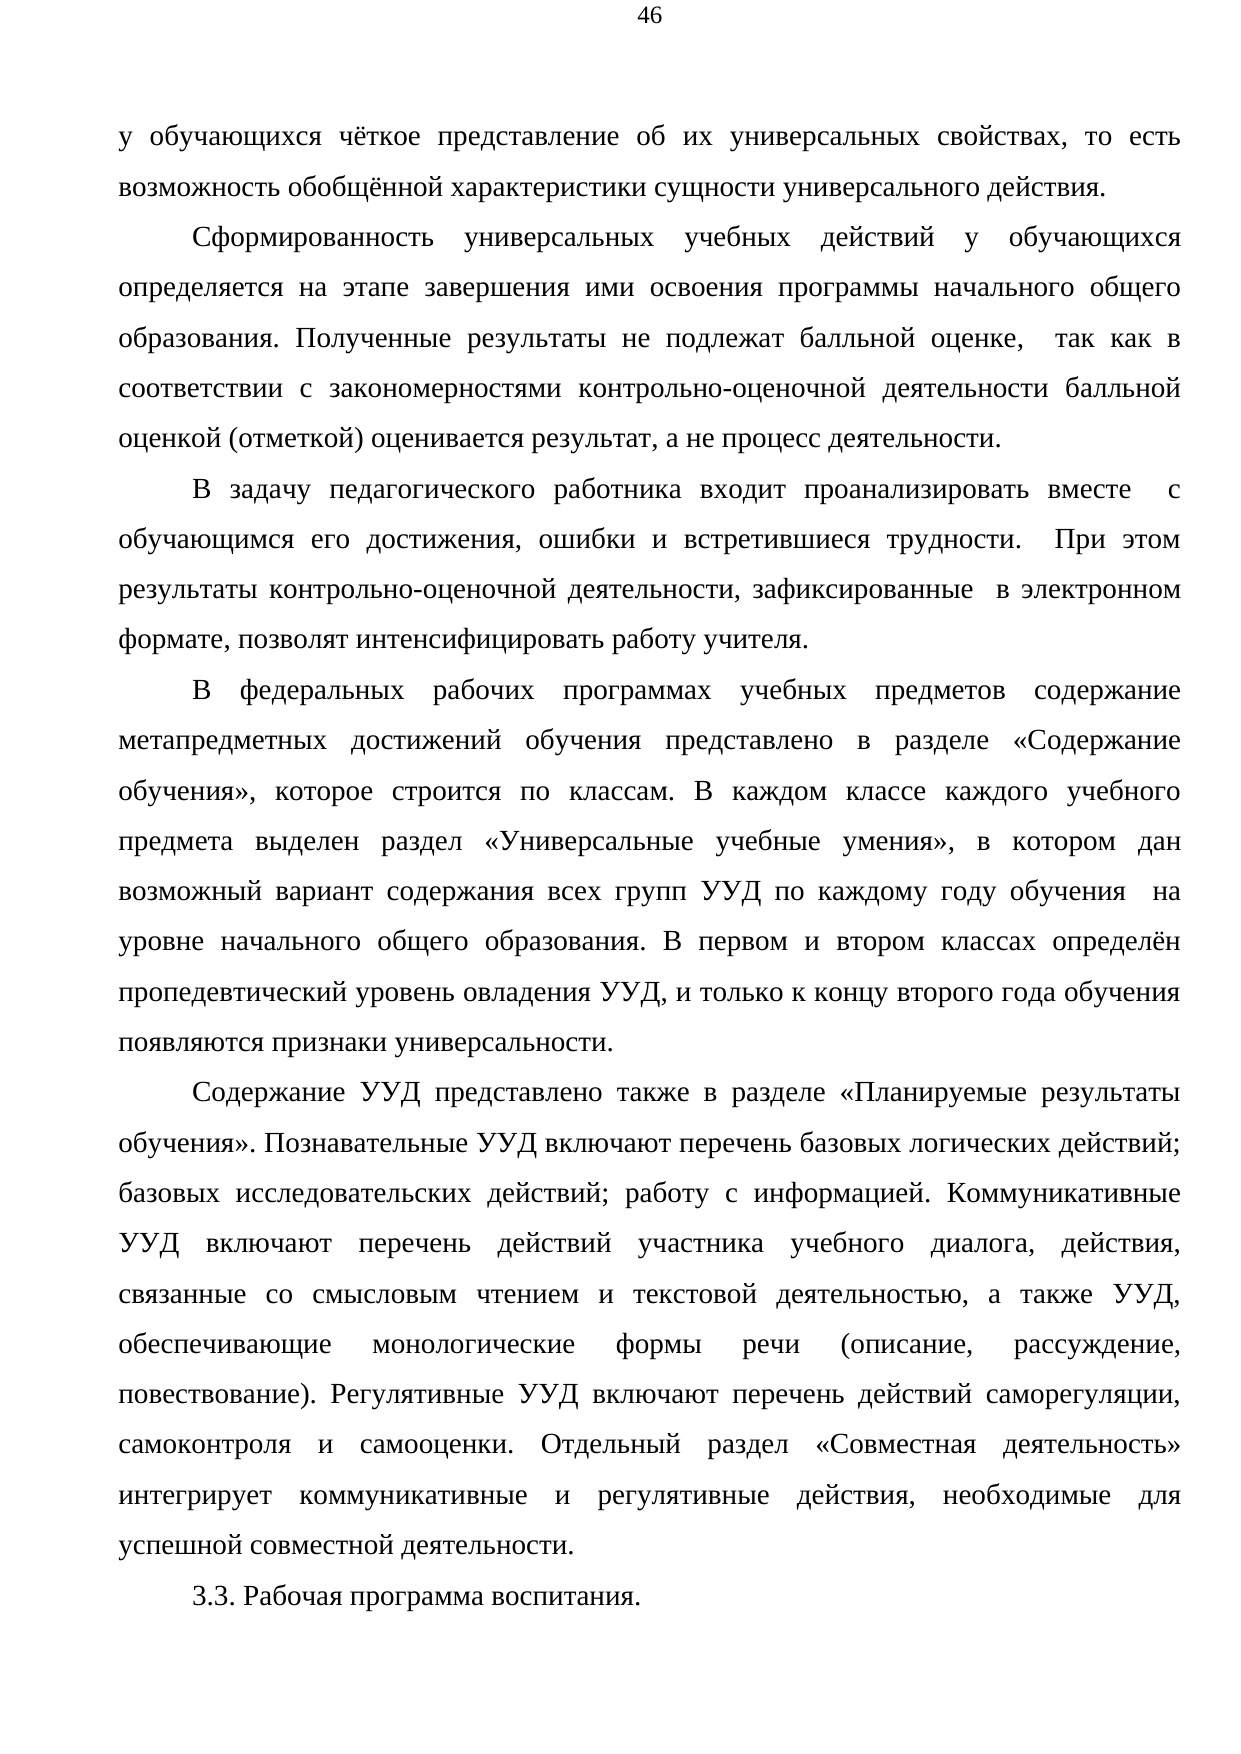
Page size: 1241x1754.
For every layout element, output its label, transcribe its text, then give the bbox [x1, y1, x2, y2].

text Содержание УУД представлено также в разделе «Планируемые результаты обучения». Познавательные УУД включают перечень базовых логических действий; базовых исследовательских действий; работу с информацией. Коммуникативные УУД включают перечень действий участника учебного диалога, действия, связанные со смысловым чтением и текстовой деятельностью, а также УУД, обеспечивающие монологические формы речи (описание, рассуждение, повествование). Регулятивные УУД включают перечень действий саморегуляции, самоконтроля и самооценки. Отдельный раздел «Совместная деятельность» интегрирует коммуникативные и регулятивные действия, необходимые для успешной совместной деятельности. [118, 1074, 1182, 1561]
text В задачу педагогического работника входит проанализировать вместе с обучающимся его достижения, ошибки и встретившиеся трудности. При этом результаты контрольно-оценочной деятельности, зафиксированные в электронном формате, позволят интенсифицировать работу учителя. [118, 471, 1182, 655]
text Сформированность универсальных учебных действий у обучающихся определяется на этапе завершения ими освоения программы начального общего образования. Полученные результаты не подлежат балльной оценке, так как в соответствии с закономерностями контрольно-оценочной деятельности балльной оценкой (отметкой) оценивается результат, а не процесс деятельности. [118, 219, 1182, 454]
text В федеральных рабочих программах учебных предметов содержание метапредметных достижений обучения представлено в разделе «Содержание обучения», которое строится по классам. В каждом классе каждого учебного предмета выделен раздел «Универсальные учебные умения», в котором дан возможный вариант содержания всех групп УУД по каждому году обучения на уровне начального общего образования. В первом и втором классах определён пропедевтический уровень овладения УУД, и только к концу второго года обучения появляются признаки универсальности. [118, 672, 1182, 1058]
text 3.3. Рабочая программа воспитания. [118, 1578, 1182, 1611]
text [118, 118, 1182, 202]
